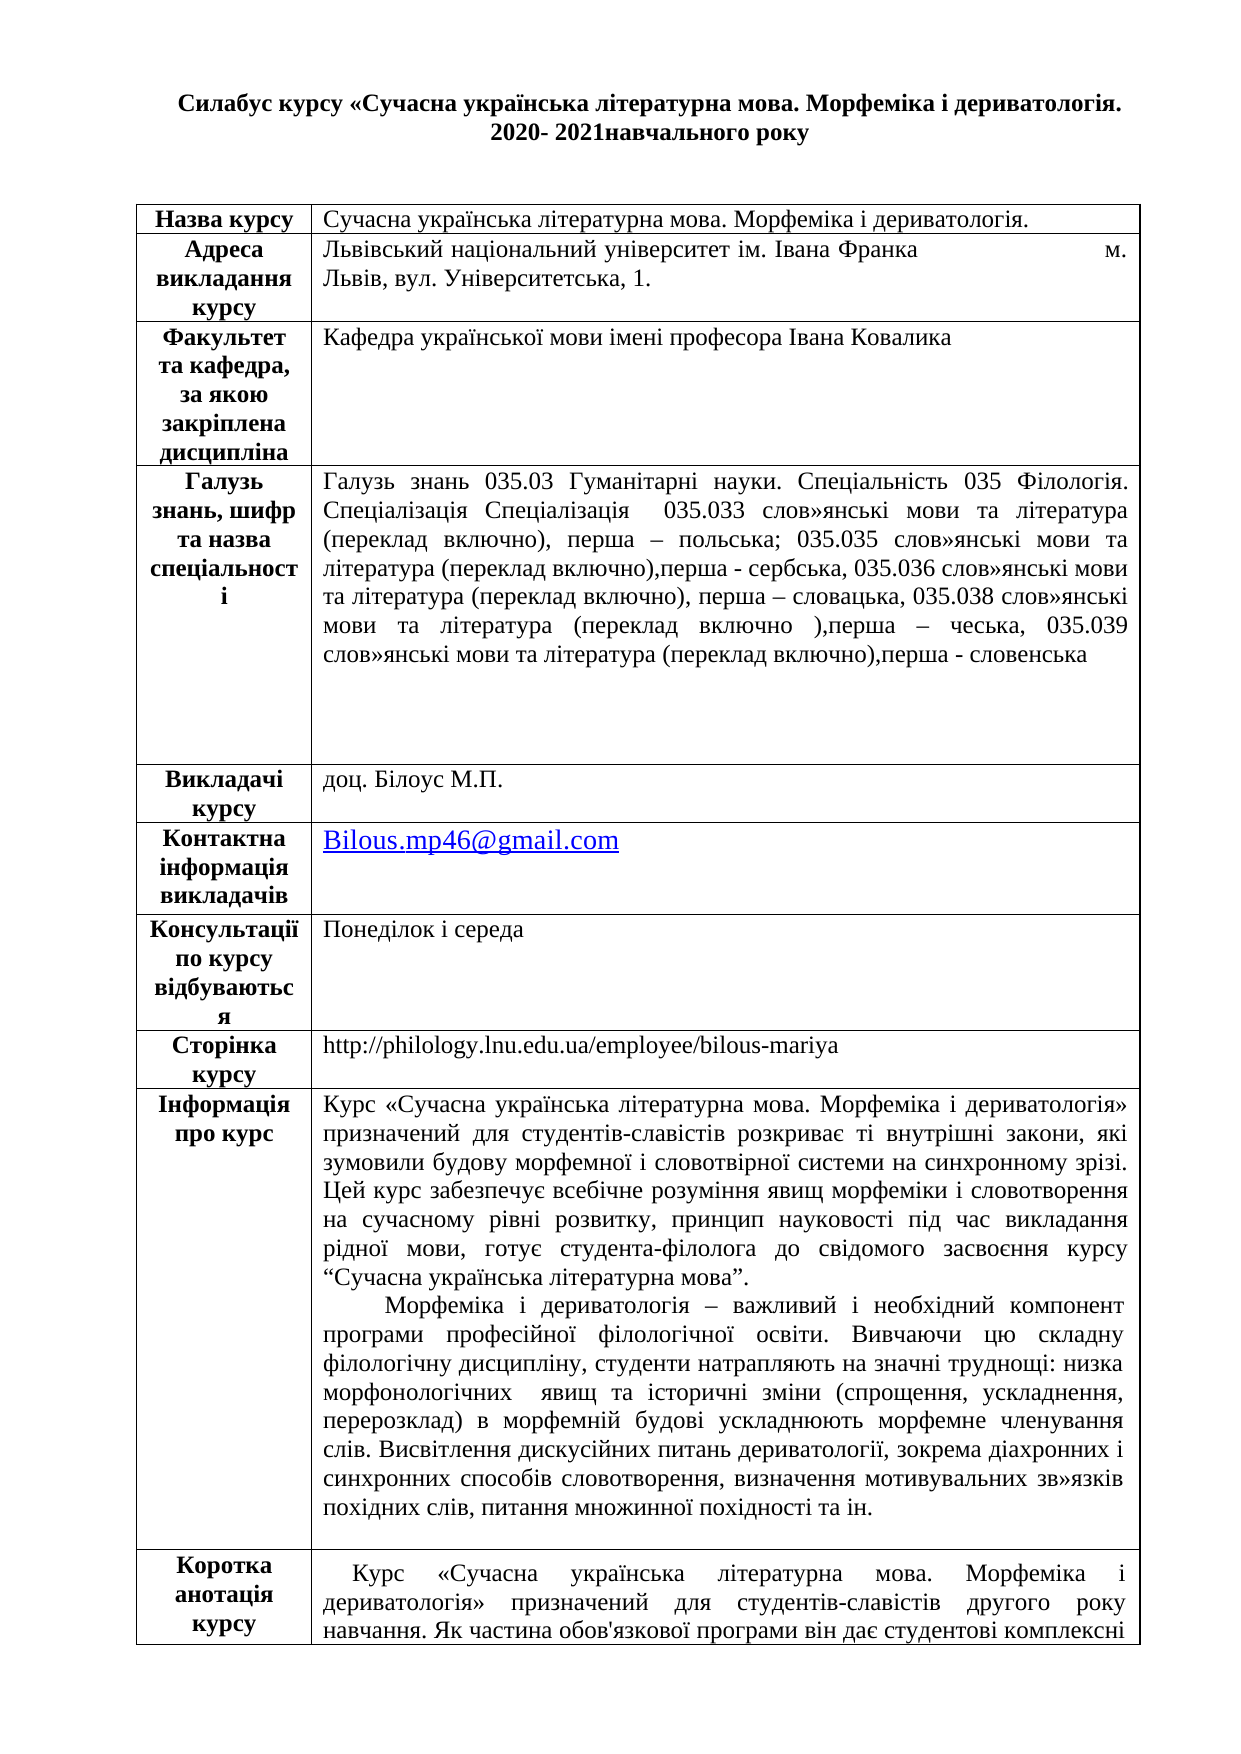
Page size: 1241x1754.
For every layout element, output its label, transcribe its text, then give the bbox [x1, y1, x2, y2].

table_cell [312, 1550, 1139, 1644]
table_cell Консультації по курсу відбуваються [137, 915, 311, 1029]
table_cell Курс «Сучасна українська літературна мова. Морфеміка і дериватологія» призначений для студентів-славістів розкриває ті внутрішні закони, які зумовили будову морфемної і словотвірної системи на синхронному зрізі. Цей курс забезпечує всебічне розуміння явищ морфеміки і словотворення на сучасному рівні розвитку, принцип науковості під час викладання рідної мови, готує студента-філолога до свідомого засвоєння курсу “Сучасна українська літературна мова”. Морфеміка і дериватологія – важливий і необхідний компонент програми професійної філологічної освіти. Вивчаючи цю складну філологічну дисципліну, студенти натрапляють на значні труднощі: низка морфонологічних явищ та історичні зміни (спрощення, ускладнення, перерозклад) в морфемній будові ускладнюють морфемне членування слів. Висвітлення дискусійних питань дериватології, зокрема діахронних і синхронних способів словотворення, визначення мотивувальних зв»язків похідних слів, питання множинної похідності та ін. [312, 1089, 1139, 1549]
table_header Назва курсу [137, 205, 311, 233]
table_cell Кафедра української мови імені професора Івана Ковалика [312, 322, 1139, 465]
table_cell доц. Білоус М.П. [312, 765, 1139, 822]
table_cell Викладачі курсу [137, 765, 311, 822]
table_cell Адреса викладання курсу [137, 234, 311, 321]
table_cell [137, 1550, 311, 1644]
table_header Сучасна українська літературна мова. Морфеміка і дериватологія. [312, 205, 1139, 233]
table_cell Інформація про курс [137, 1089, 311, 1549]
table_cell Bilous.mp46@gmail.com [312, 823, 1139, 913]
table_cell Факультет та кафедра, за якою закріплена дисципліна [137, 322, 311, 465]
table_cell http://philology.lnu.edu.ua/employee/bilous-mariya [312, 1031, 1139, 1088]
table_cell Понеділок і середа [312, 915, 1139, 1029]
table_cell Сторінка курсу [137, 1031, 311, 1088]
table_cell Львівський національний університет ім. Івана Франка м. Львів, вул. Університетська, 1. [312, 234, 1139, 321]
text Силабус курсу «Сучасна українська літературна мова. Морфеміка і дериватологія. 2020- 2021навчального року [148, 88, 1152, 146]
table_cell Галузь знань, шифр та назва спеціальності [137, 466, 311, 763]
table_cell Контактна інформація викладачів [137, 823, 311, 913]
table_cell Галузь знань 035.03 Гуманітарні науки. Спеціальність 035 Філологія. Спеціалізація Спеціалізація 035.033 слов»янські мови та література (переклад включно), перша – польська; 035.035 слов»янські мови та література (переклад включно),перша - сербська, 035.036 слов»янські мови та література (переклад включно), перша – словацька, 035.038 слов»янські мови та література (переклад включно ),перша – чеська, 035.039 слов»янські мови та література (переклад включно),перша - словенська [312, 466, 1139, 763]
